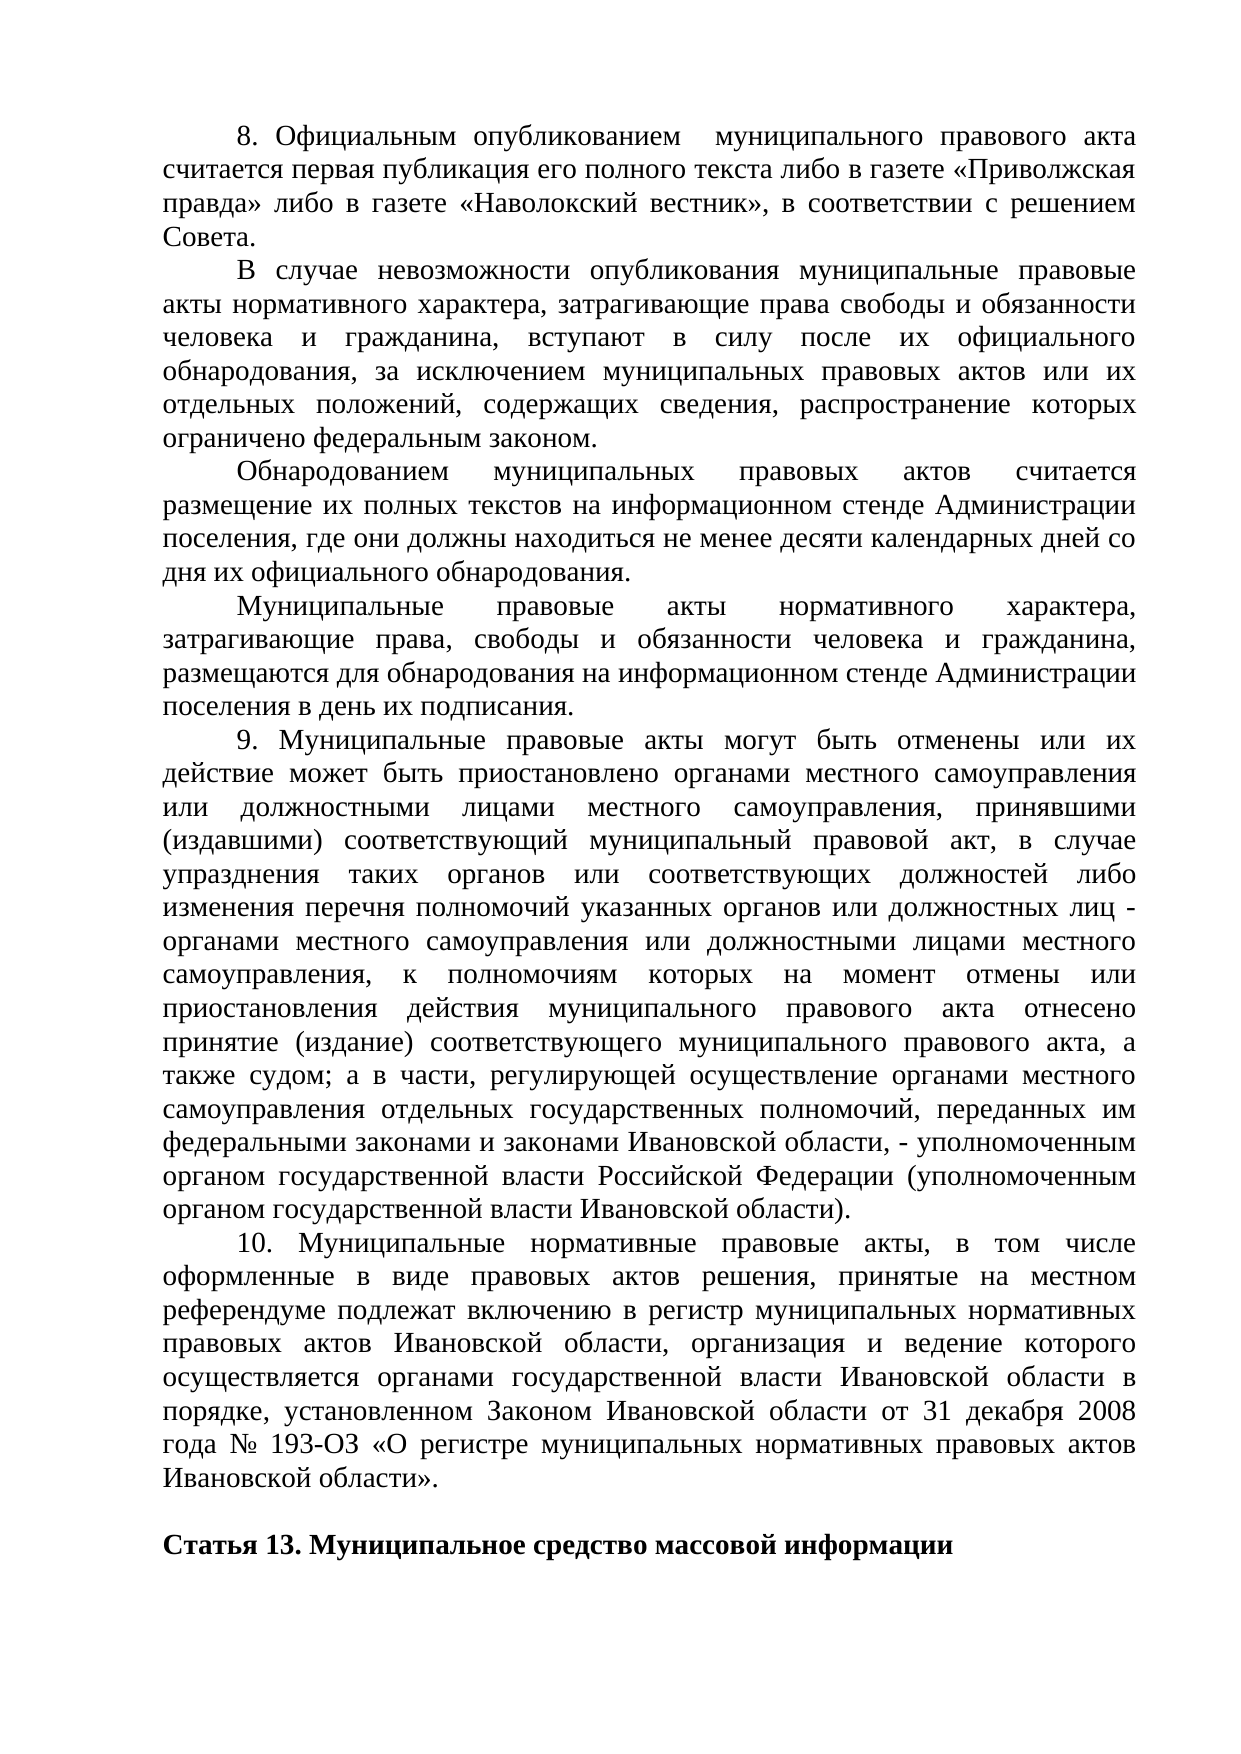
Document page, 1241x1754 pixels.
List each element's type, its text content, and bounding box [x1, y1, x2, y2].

text Муниципальные правовые акты нормативного характера, затрагивающие права, свободы и обязанности человека и гражданина, размещаются для обнародования на информационном стенде Администрации поселения в день их подписания. [162, 588, 1137, 722]
text 10. Муниципальные нормативные правовые акты, в том числе оформленные в виде правовых актов решения, принятые на местном референдуме подлежат включению в регистр муниципальных нормативных правовых актов Ивановской области, организация и ведение которого осуществляется органами государственной власти Ивановской области в порядке, установленном Законом Ивановской области от 31 декабря 2008 года № 193-ОЗ «О регистре муниципальных нормативных правовых актов Ивановской области». [162, 1225, 1137, 1493]
text Статья 13. Муниципальное средство массовой информации [162, 1527, 1137, 1560]
text В случае невозможности опубликования муниципальные правовые акты нормативного характера, затрагивающие права свободы и обязанности человека и гражданина, вступают в силу после их официального обнародования, за исключением муниципальных правовых актов или их отдельных положений, содержащих сведения, распространение которых ограничено федеральным законом. [162, 252, 1137, 453]
text Обнародованием муниципальных правовых актов считается размещение их полных текстов на информационном стенде Администрации поселения, где они должны находиться не менее десяти календарных дней со дня их официального обнародования. [162, 453, 1137, 588]
text 8. Официальным опубликованием муниципального правового акта считается первая публикация его полного текста либо в газете «Приволжская правда» либо в газете «Наволокский вестник», в соответствии с решением Совета. [162, 118, 1137, 252]
text 9. Муниципальные правовые акты могут быть отменены или их действие может быть приостановлено органами местного самоуправления или должностными лицами местного самоуправления, принявшими (издавшими) соответствующий муниципальный правовой акт, в случае упразднения таких органов или соответствующих должностей либо изменения перечня полномочий указанных органов или должностных лиц - органами местного самоуправления или должностными лицами местного самоуправления, к полномочиям которых на момент отмены или приостановления действия муниципального правового акта отнесено принятие (издание) соответствующего муниципального правового акта, а также судом; а в части, регулирующей осуществление органами местного самоуправления отдельных государственных полномочий, переданных им федеральными законами и законами Ивановской области, - уполномоченным органом государственной власти Российской Федерации (уполномоченным органом государственной власти Ивановской области). [162, 722, 1137, 1225]
